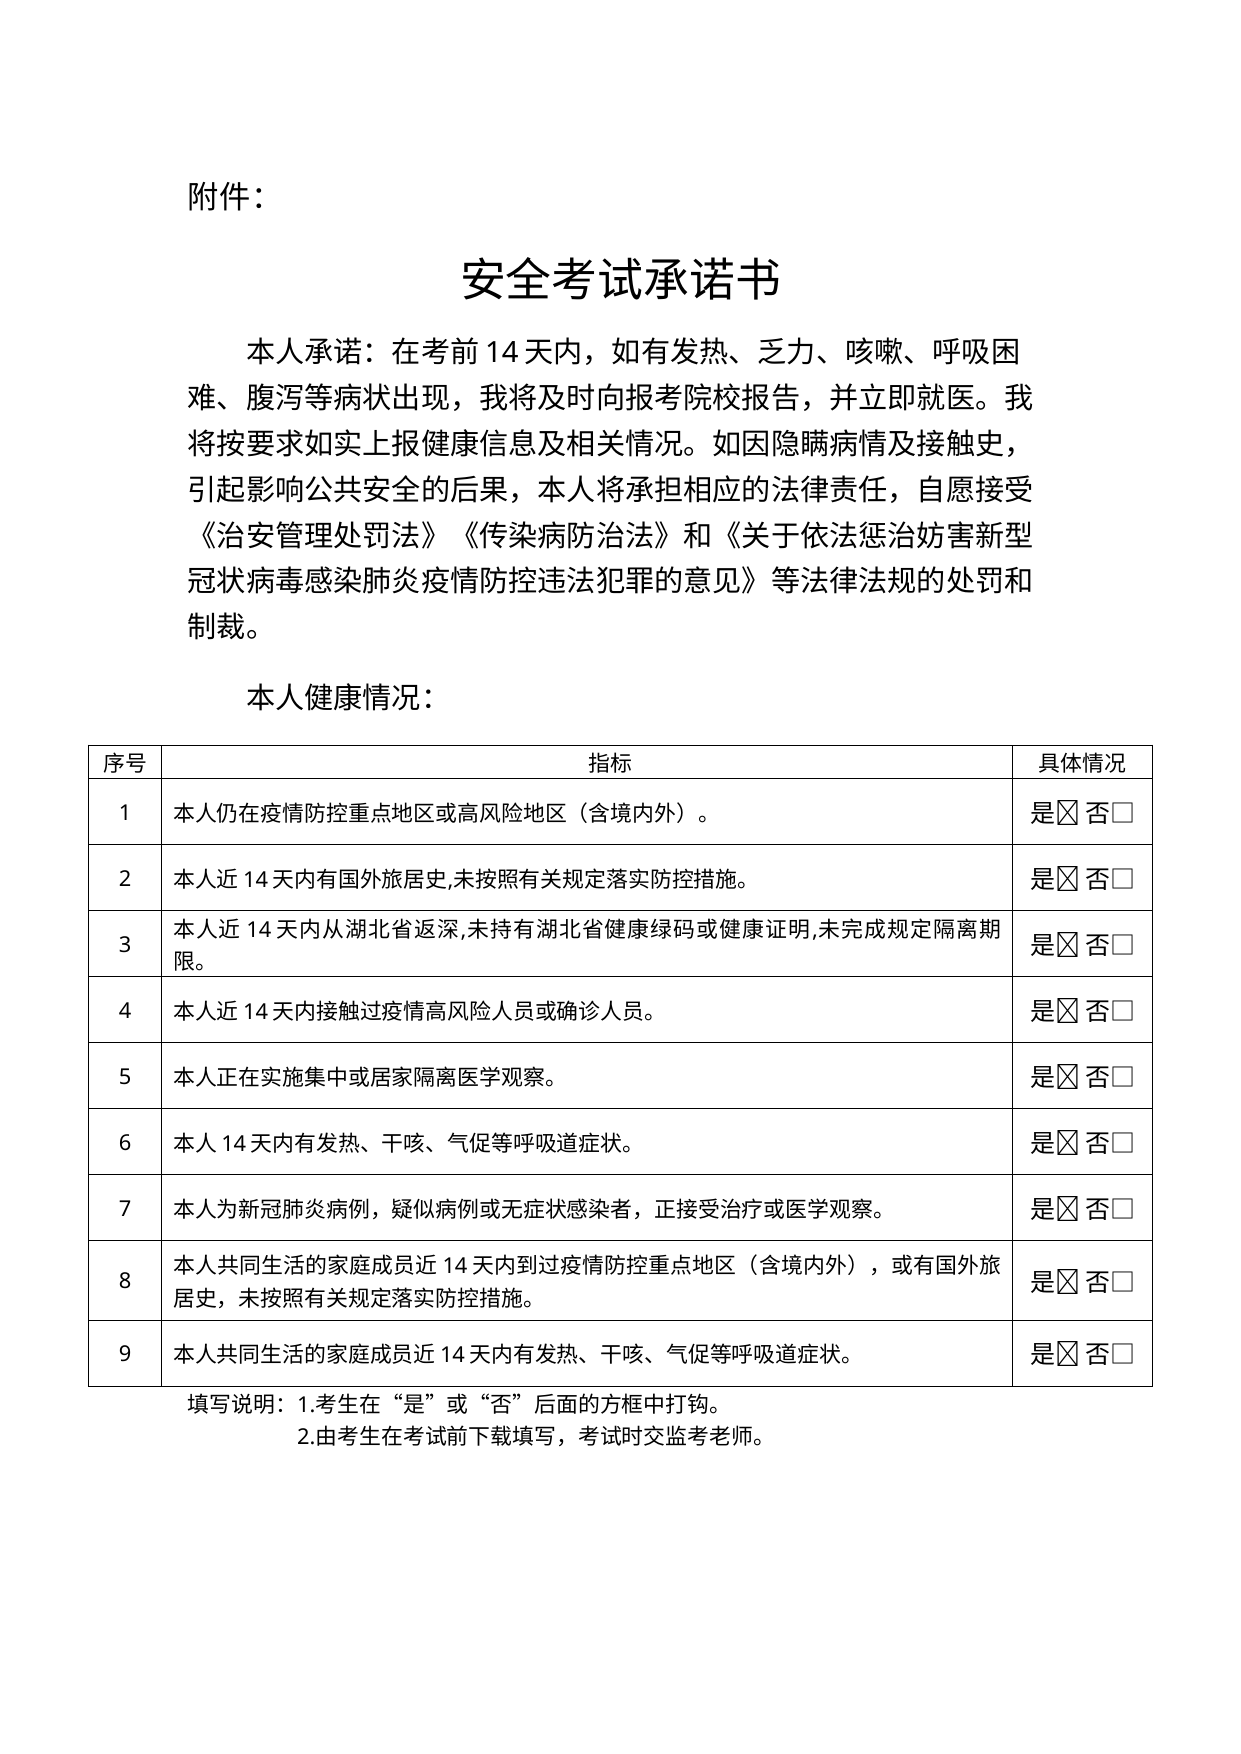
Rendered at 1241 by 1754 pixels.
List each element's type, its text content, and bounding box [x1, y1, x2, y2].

table_cell 是 否□ [1013, 1321, 1152, 1386]
table_cell 4 [89, 977, 161, 1042]
table_cell 8 [89, 1241, 161, 1319]
table_cell 3 [89, 911, 161, 976]
table_cell 7 [89, 1175, 161, 1240]
table_cell 是 否□ [1013, 1175, 1152, 1240]
text 填写说明：1.考生在“是”或“否”后面的方框中打钩。 [187, 1387, 1053, 1419]
text 附件： [187, 162, 1053, 227]
table_header 序号 [89, 746, 161, 778]
table_cell 本人近14天内从湖北省返深,未持有湖北省健康绿码或健康证明,未完成规定隔离期限。 [162, 911, 1012, 976]
text 本人健康情况： [187, 663, 1053, 728]
table_cell 本人共同生活的家庭成员近14天内到过疫情防控重点地区（含境内外），或有国外旅居史，未按照有关规定落实防控措施。 [162, 1241, 1012, 1319]
text 安全考试承诺书 [187, 243, 1053, 310]
table_cell 6 [89, 1109, 161, 1174]
table_cell 本人仍在疫情防控重点地区或高风险地区（含境内外）。 [162, 779, 1012, 844]
table_cell 是 否□ [1013, 1043, 1152, 1108]
table_cell 本人共同生活的家庭成员近14天内有发热、干咳、气促等呼吸道症状。 [162, 1321, 1012, 1386]
table_cell 本人近14天内有国外旅居史,未按照有关规定落实防控措施。 [162, 845, 1012, 910]
table_cell 本人为新冠肺炎病例，疑似病例或无症状感染者，正接受治疗或医学观察。 [162, 1175, 1012, 1240]
table_cell 本人近14天内接触过疫情高风险人员或确诊人员。 [162, 977, 1012, 1042]
table_cell 本人正在实施集中或居家隔离医学观察。 [162, 1043, 1012, 1108]
table_cell 5 [89, 1043, 161, 1108]
table_cell 是 否□ [1013, 911, 1152, 976]
table_header 指标 [162, 746, 1012, 778]
table_cell 是 否□ [1013, 779, 1152, 844]
text 本人承诺：在考前14天内，如有发热、乏力、咳嗽、呼吸困难、腹泻等病状出现，我将及时向报考院校报告，并立即就医。我将按要求如实上报健康信息及相关情况。如因隐瞒病情及接触史，引起影响公共安全的后果，本人将承担相应的法律责任，自愿接受《治安管理处罚法》《传染病防治法》和《关于依法惩治妨害新型冠状病毒感染肺炎疫情防控违法犯罪的意见》等法律法规的处罚和制裁。 [187, 326, 1053, 647]
table_cell 本人14天内有发热、干咳、气促等呼吸道症状。 [162, 1109, 1012, 1174]
table_cell 是 否□ [1013, 1241, 1152, 1319]
table_cell 是 否□ [1013, 1109, 1152, 1174]
table_header 具体情况 [1013, 746, 1152, 778]
table_cell 是 否□ [1013, 845, 1152, 910]
table_cell 是 否□ [1013, 977, 1152, 1042]
table_cell 9 [89, 1321, 161, 1386]
text 2.由考生在考试前下载填写，考试时交监考老师。 [187, 1419, 1053, 1452]
table_cell 1 [89, 779, 161, 844]
table_cell 2 [89, 845, 161, 910]
